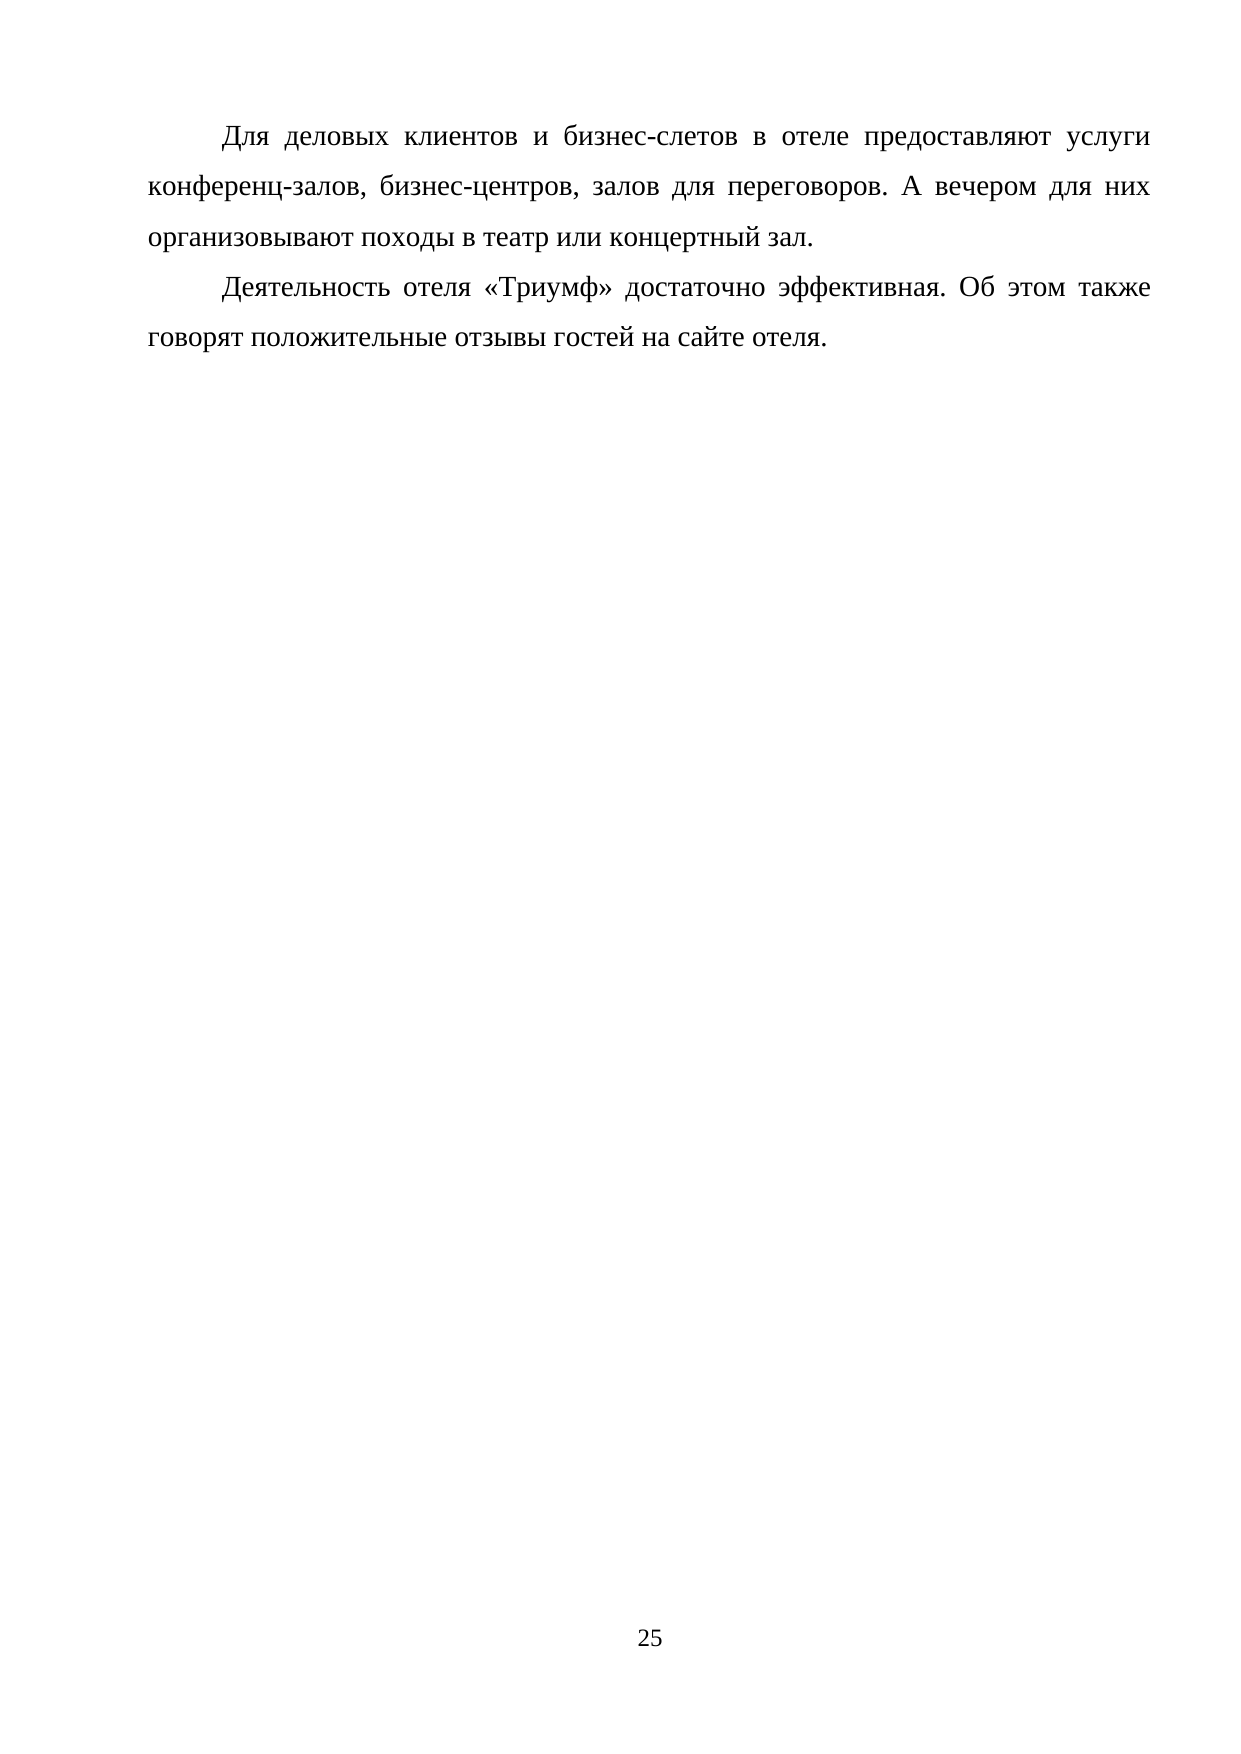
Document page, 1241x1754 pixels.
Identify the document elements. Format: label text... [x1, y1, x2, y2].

list Деятельность отеля «Триумф» достаточно эффективная. Об этом также говорят положительные отзывы гостей на сайте отеля. [148, 269, 1152, 353]
text Для деловых клиентов и бизнес-слетов в отеле предоставляют услуги конференц-залов, бизнес-центров, залов для переговоров. А вечером для них организовывают походы в театр или концертный зал. [148, 118, 1152, 252]
